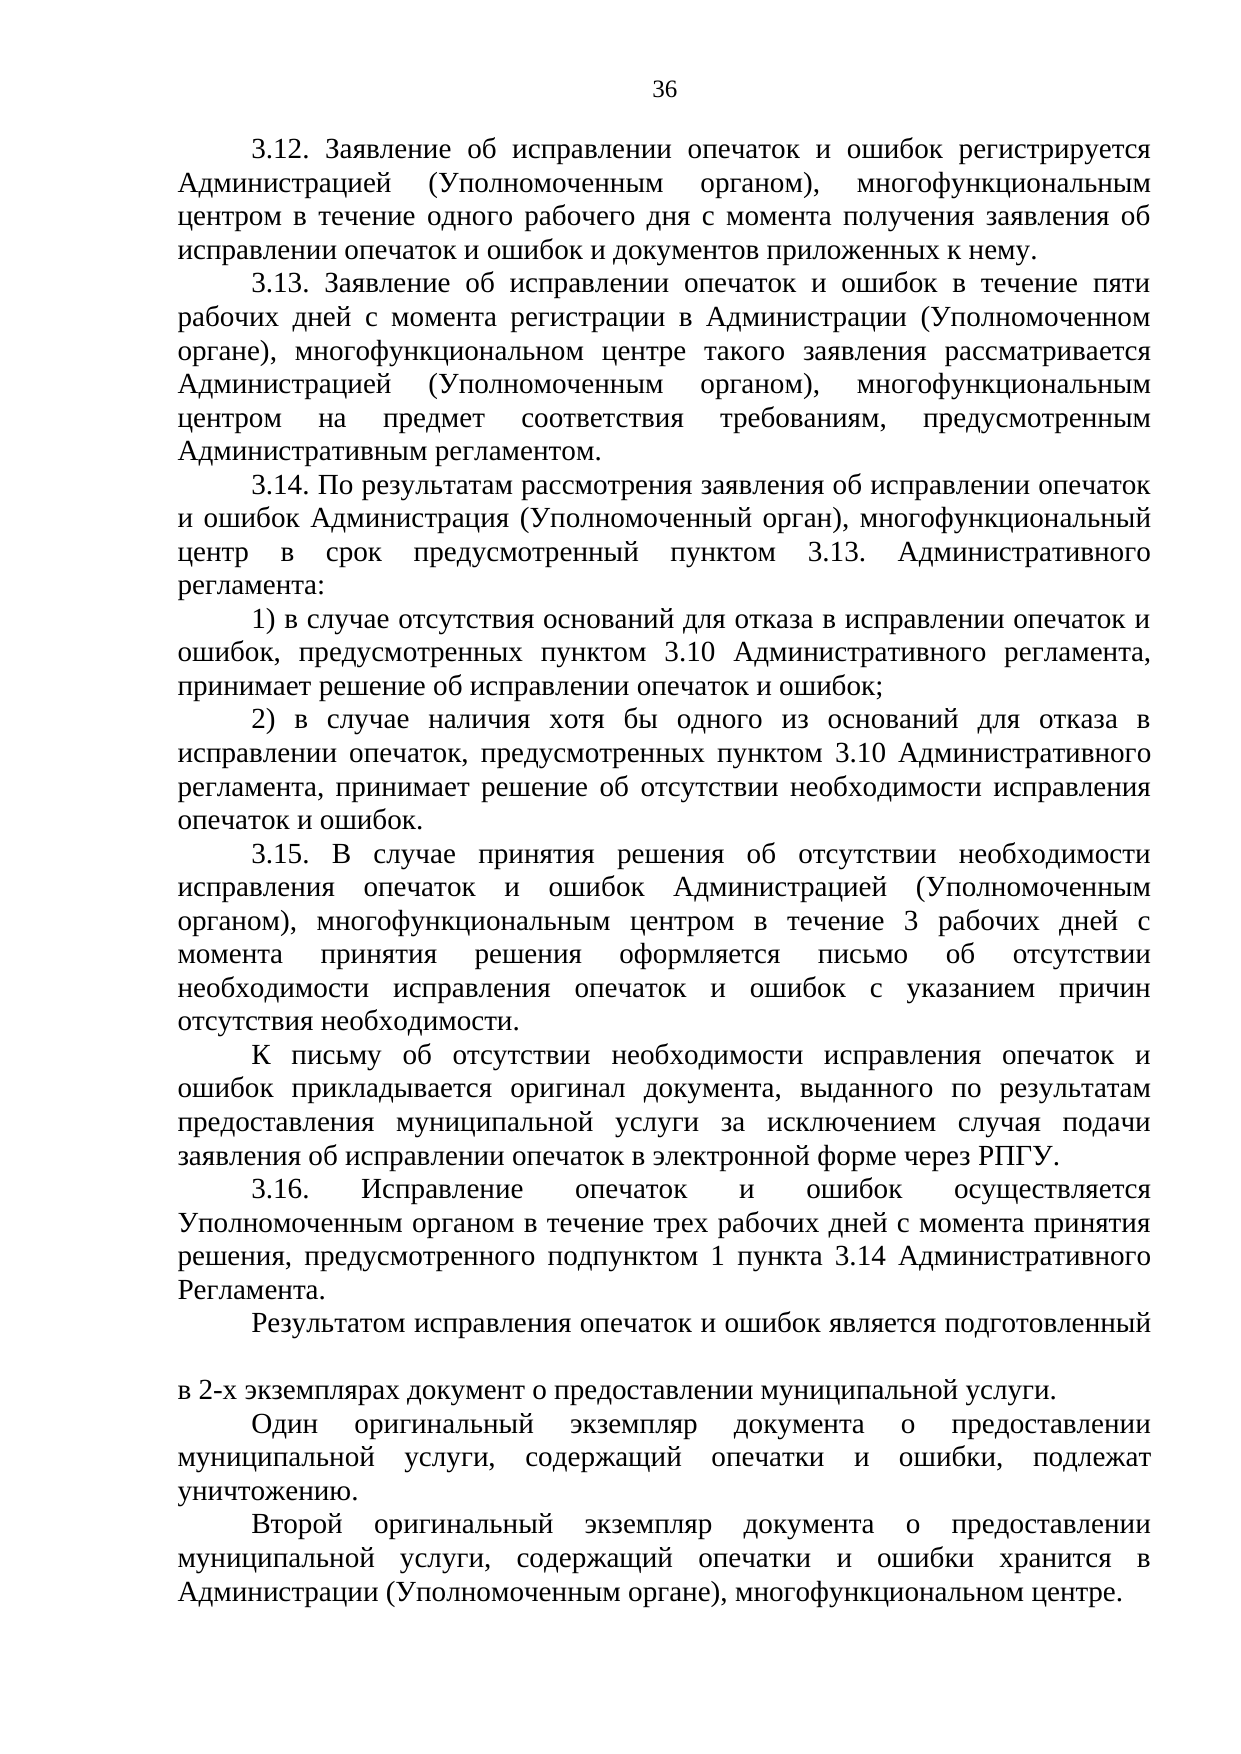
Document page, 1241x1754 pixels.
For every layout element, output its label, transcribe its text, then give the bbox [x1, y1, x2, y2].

text Один оригинальный экземпляр документа о предоставлении муниципальной услуги, содержащий опечатки и ошибки, подлежат уничтожению. [177, 1406, 1152, 1507]
text 3.13. Заявление об исправлении опечаток и ошибок в течение пяти рабочих дней с момента регистрации в Администрации (Уполномоченном органе), многофункциональном центре такого заявления рассматривается Администрацией (Уполномоченным органом), многофункциональным центром на предмет соответствия требованиям, предусмотренным Административным регламентом. [177, 266, 1152, 467]
text 3.12. Заявление об исправлении опечаток и ошибок регистрируется Администрацией (Уполномоченным органом), многофункциональным центром в течение одного рабочего дня с момента получения заявления об исправлении опечаток и ошибок и документов приложенных к нему. [177, 131, 1152, 266]
text 3.16. Исправление опечаток и ошибок осуществляется Уполномоченным органом в течение трех рабочих дней с момента принятия решения, предусмотренного подпунктом 1 пункта 3.14 Административного Регламента. [177, 1171, 1152, 1305]
text 3.15. В случае принятия решения об отсутствии необходимости исправления опечаток и ошибок Администрацией (Уполномоченным органом), многофункциональным центром в течение 3 рабочих дней с момента принятия решения оформляется письмо об отсутствии необходимости исправления опечаток и ошибок с указанием причин отсутствия необходимости. [177, 836, 1152, 1037]
text Результатом исправления опечаток и ошибок является подготовленный в 2-х экземплярах документ о предоставлении муниципальной услуги. [177, 1305, 1152, 1406]
text 1) в случае отсутствия оснований для отказа в исправлении опечаток и ошибок, предусмотренных пунктом 3.10 Административного регламента, принимает решение об исправлении опечаток и ошибок; [177, 601, 1152, 702]
text 3.14. По результатам рассмотрения заявления об исправлении опечаток и ошибок Администрация (Уполномоченный орган), многофункциональный центр в срок предусмотренный пунктом 3.13. Административного регламента: [177, 467, 1152, 601]
text К письму об отсутствии необходимости исправления опечаток и ошибок прикладывается оригинал документа, выданного по результатам предоставления муниципальной услуги за исключением случая подачи заявления об исправлении опечаток в электронной форме через РПГУ. [177, 1037, 1152, 1171]
text Второй оригинальный экземпляр документа о предоставлении муниципальной услуги, содержащий опечатки и ошибки хранится в Администрации (Уполномоченным органе), многофункциональном центре. [177, 1507, 1152, 1607]
text 2) в случае наличия хотя бы одного из оснований для отказа в исправлении опечаток, предусмотренных пунктом 3.10 Административного регламента, принимает решение об отсутствии необходимости исправления опечаток и ошибок. [177, 702, 1152, 836]
